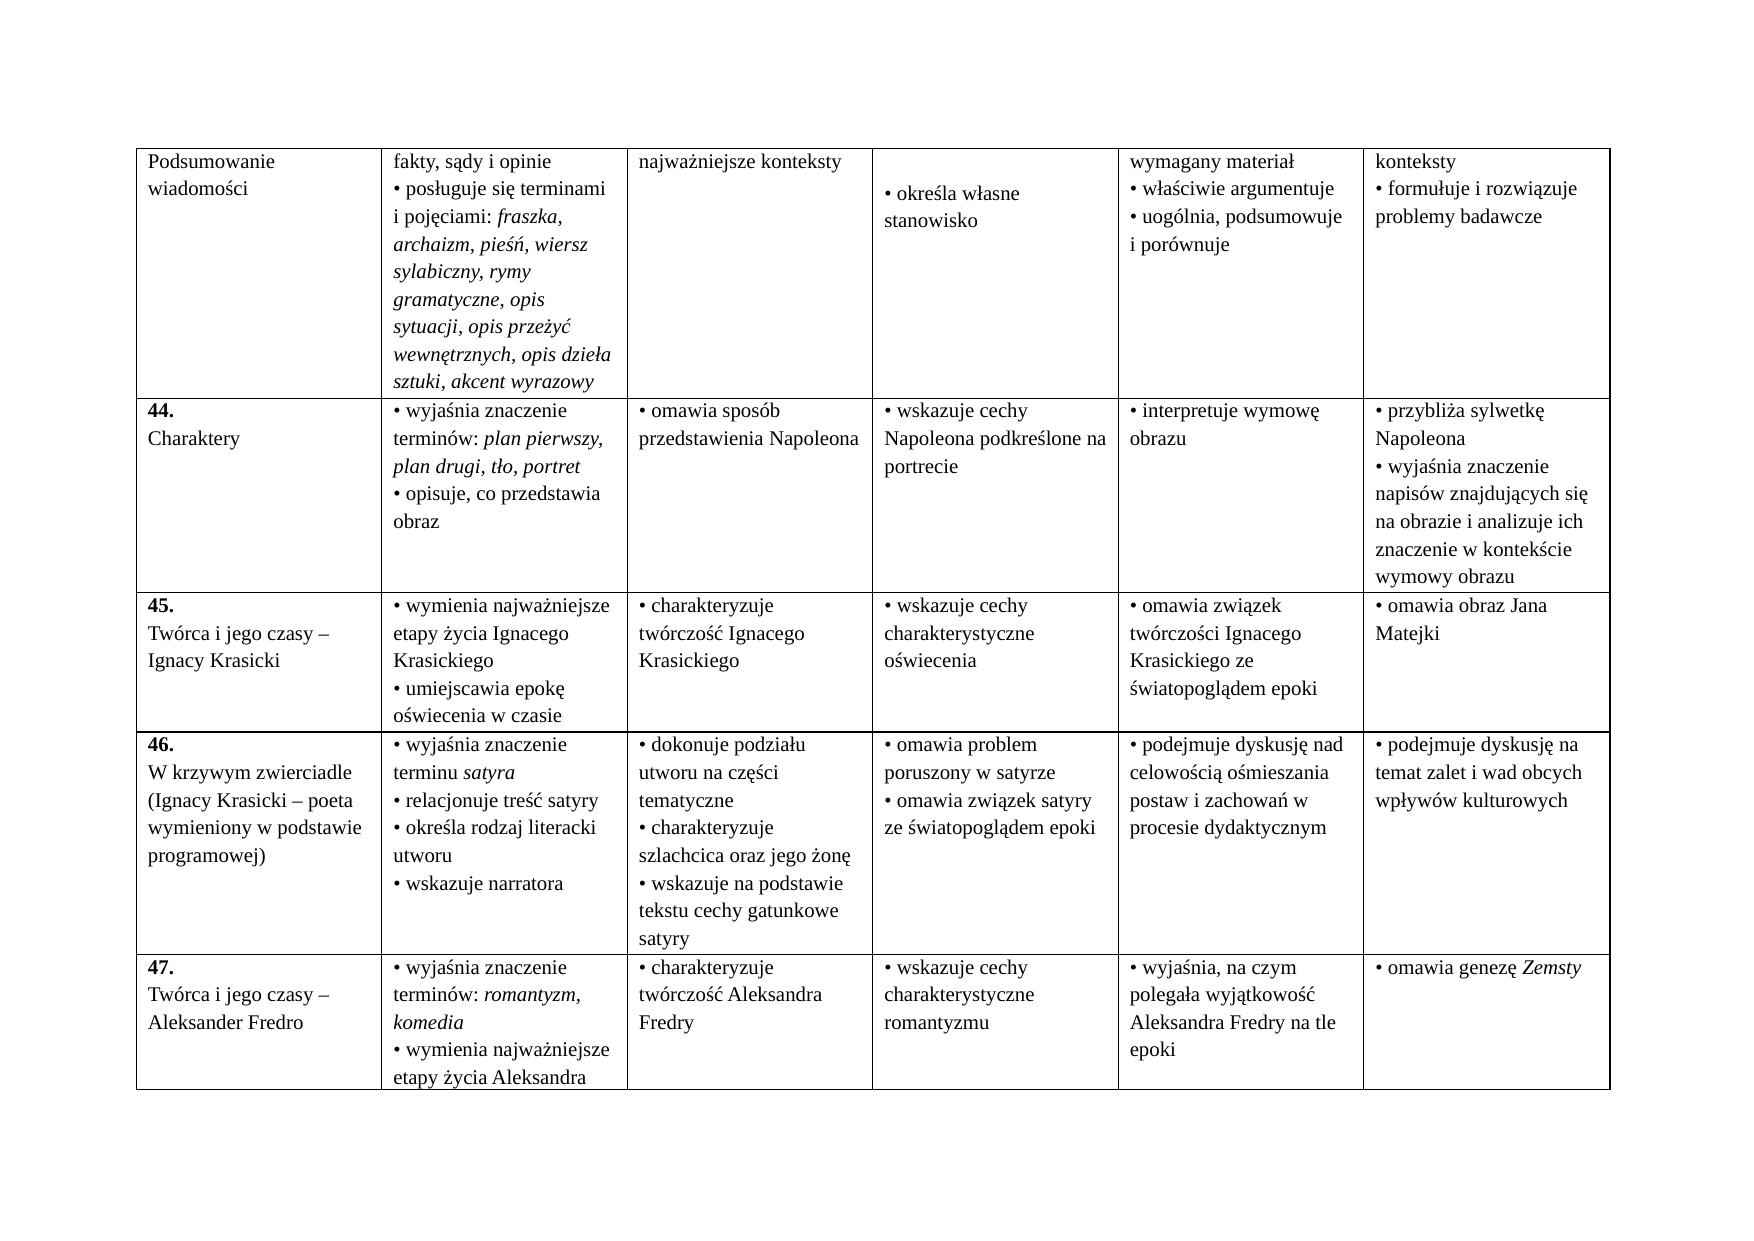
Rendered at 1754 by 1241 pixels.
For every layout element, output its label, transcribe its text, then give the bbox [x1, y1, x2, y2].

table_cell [873, 149, 1118, 397]
table_cell • wyjaśnia znaczenie terminu satyra • relacjonuje treść satyry • określa rodzaj literacki utworu • wskazuje narratora [382, 733, 627, 953]
table_cell • omawia związek twórczości Ignacego Krasickiego ze światopoglądem epoki [1119, 593, 1363, 731]
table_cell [873, 955, 1118, 1089]
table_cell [1364, 149, 1609, 397]
table_cell 46. W krzywym zwierciadle (Ignacy Krasicki – poeta wymieniony w podstawie programowej) [137, 733, 381, 953]
table_cell • podejmuje dyskusję nad celowością ośmieszania postaw i zachowań w procesie dydaktycznym [1119, 733, 1363, 953]
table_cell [137, 149, 381, 397]
table_cell • charakteryzuje twórczość Ignacego Krasickiego [628, 593, 872, 731]
table_cell • wskazuje cechy charakterystyczne oświecenia [873, 593, 1118, 731]
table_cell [1119, 149, 1363, 397]
table_cell • dokonuje podziału utworu na części tematyczne • charakteryzuje szlachcica oraz jego żonę • wskazuje na podstawie tekstu cechy gatunkowe satyry [628, 733, 872, 953]
table_cell • wskazuje cechy Napoleona podkreślone na portrecie [873, 399, 1118, 592]
table_cell • wymienia najważniejsze etapy życia Ignacego Krasickiego • umiejscawia epokę oświecenia w czasie [382, 593, 627, 731]
table_cell • omawia sposób przedstawienia Napoleona [628, 399, 872, 592]
table_cell • podejmuje dyskusję na temat zalet i wad obcych wpływów kulturowych [1364, 733, 1609, 953]
table_cell • interpretuje wymowę obrazu [1119, 399, 1363, 592]
table_cell • omawia problem poruszony w satyrze • omawia związek satyry ze światopoglądem epoki [873, 733, 1118, 953]
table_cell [628, 149, 872, 397]
table_cell • wyjaśnia znaczenie terminów: plan pierwszy, plan drugi, tło, portret • opisuje, co przedstawia obraz [382, 399, 627, 592]
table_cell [628, 955, 872, 1089]
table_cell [382, 149, 627, 397]
table_cell 44. Charaktery [137, 399, 381, 592]
table_cell • omawia obraz Jana Matejki [1364, 593, 1609, 731]
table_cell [137, 955, 381, 1089]
table_cell • przybliża sylwetkę Napoleona • wyjaśnia znaczenie napisów znajdujących się na obrazie i analizuje ich znaczenie w kontekście wymowy obrazu [1364, 399, 1609, 592]
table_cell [382, 955, 627, 1089]
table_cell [1364, 955, 1609, 1089]
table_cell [1119, 955, 1363, 1089]
table_cell 45. Twórca i jego czasy – Ignacy Krasicki [137, 593, 381, 731]
